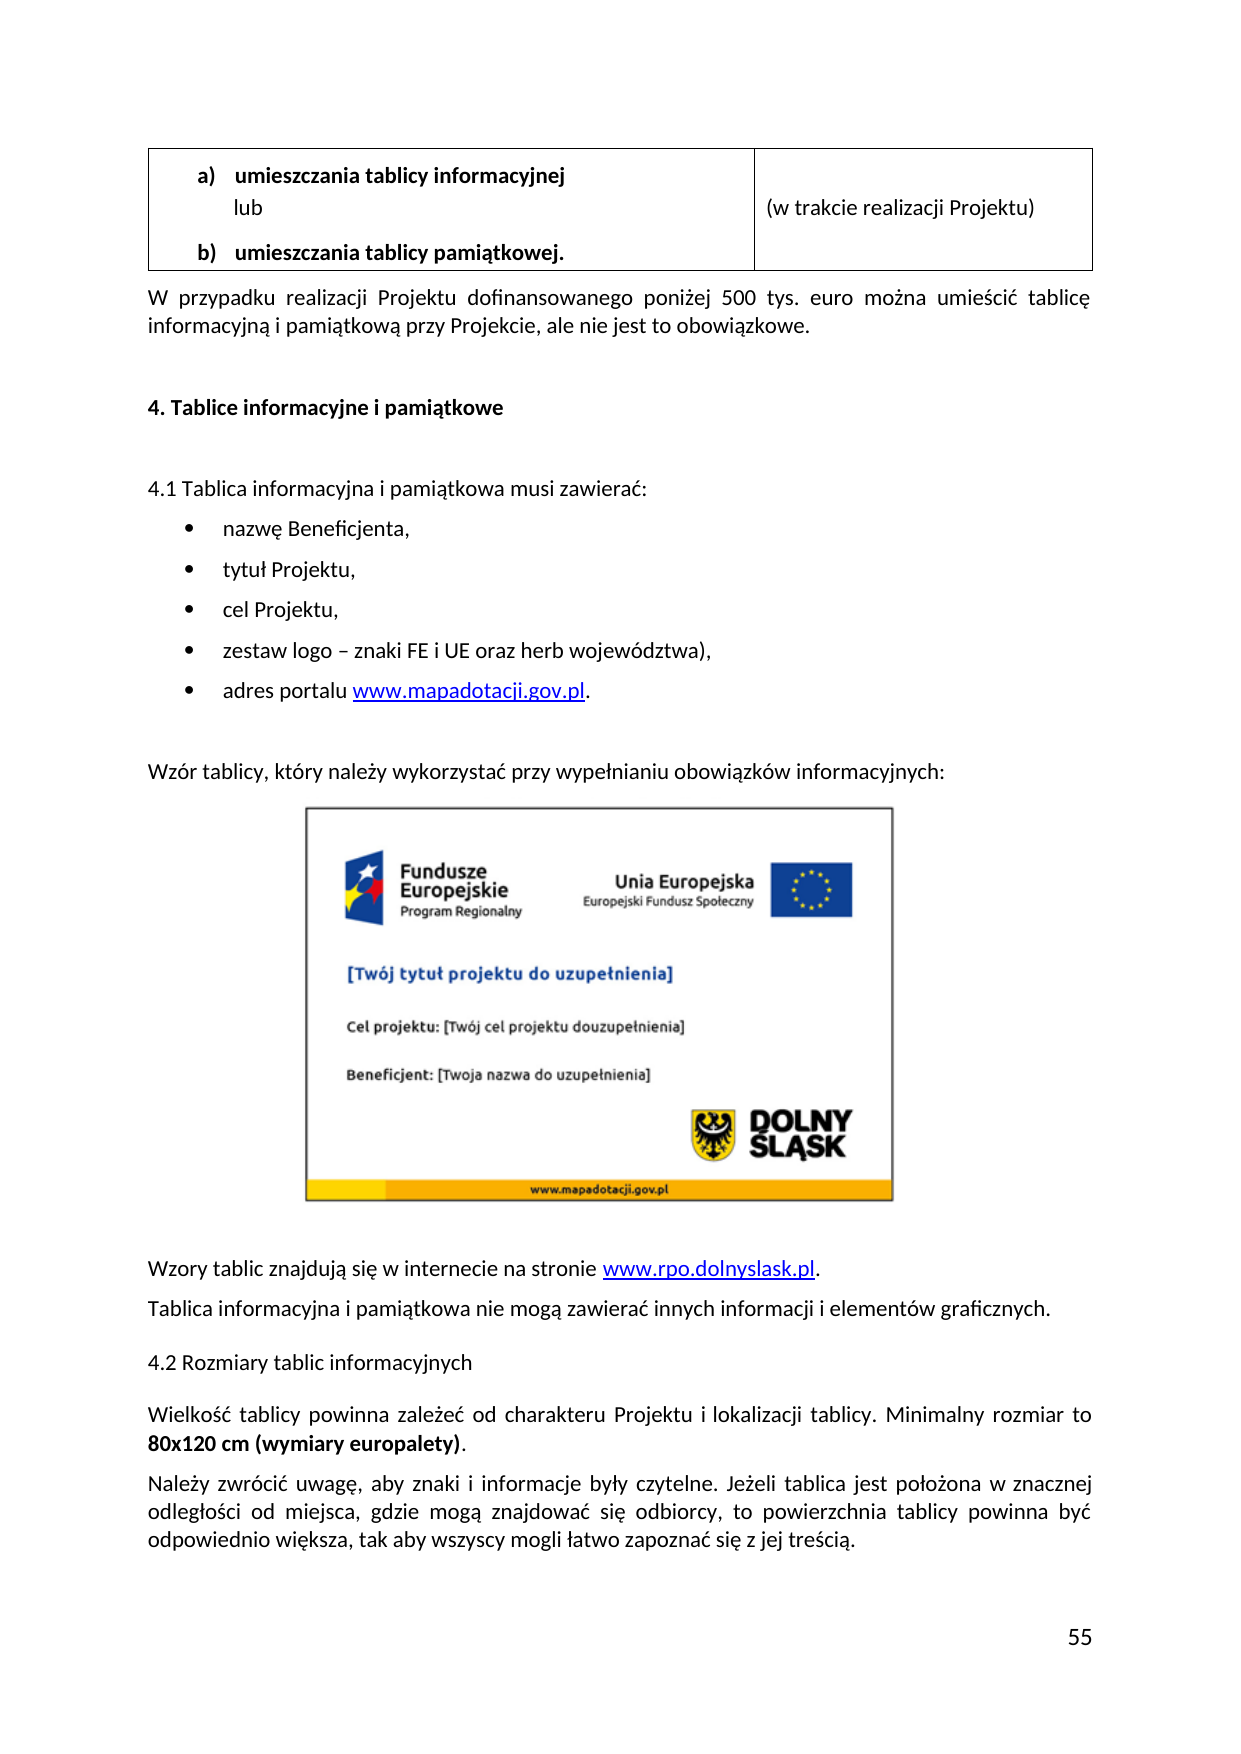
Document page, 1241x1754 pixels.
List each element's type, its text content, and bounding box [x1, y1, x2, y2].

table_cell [149, 149, 754, 270]
text Wzór tablicy, który należy wykorzystać przy wypełnianiu obowiązków informacyjnych: [148, 757, 1092, 785]
list zestaw logo – znaki FE i UE oraz herb województwa), [185, 636, 1092, 664]
text 4.2 Rozmiary tablic informacyjnych [148, 1348, 1092, 1376]
list adres portalu www.mapadotacji.gov.pl. [185, 676, 1092, 704]
text Należy zwrócić uwagę, aby znaki i informacje były czytelne. Jeżeli tablica jest położona w znacznej odległości od miejsca, gdzie mogą znajdować się odbiorcy, to powierzchnia tablicy powinna być odpowiednio większa, tak aby wszyscy mogli łatwo zapoznać się z jej treścią. [148, 1469, 1092, 1553]
list nazwę Beneficjenta, [185, 514, 1092, 542]
text Tablica informacyjna i pamiątkowa nie mogą zawierać innych informacji i elementów graficznych. [148, 1294, 1092, 1323]
picture [293, 797, 947, 1242]
list cel Projektu, [185, 595, 1092, 623]
text 4. Tablice informacyjne i pamiątkowe [148, 393, 1092, 421]
text W przypadku realizacji Projektu dofinansowanego poniżej 500 tys. euro można umieścić tablicę informacyjną i pamiątkową przy Projekcie, ale nie jest to obowiązkowe. [148, 283, 1092, 339]
text Wzory tablic znajdują się w internecie na stronie www.rpo.dolnyslask.pl. [148, 1254, 1092, 1282]
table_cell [755, 149, 1092, 270]
text Wielkość tablicy powinna zależeć od charakteru Projektu i lokalizacji tablicy. Minimalny rozmiar to 80x120 cm (wymiary europalety). [148, 1401, 1092, 1457]
list tytuł Projektu, [185, 555, 1092, 583]
text 4.1 Tablica informacyjna i pamiątkowa musi zawierać: [148, 474, 1092, 502]
